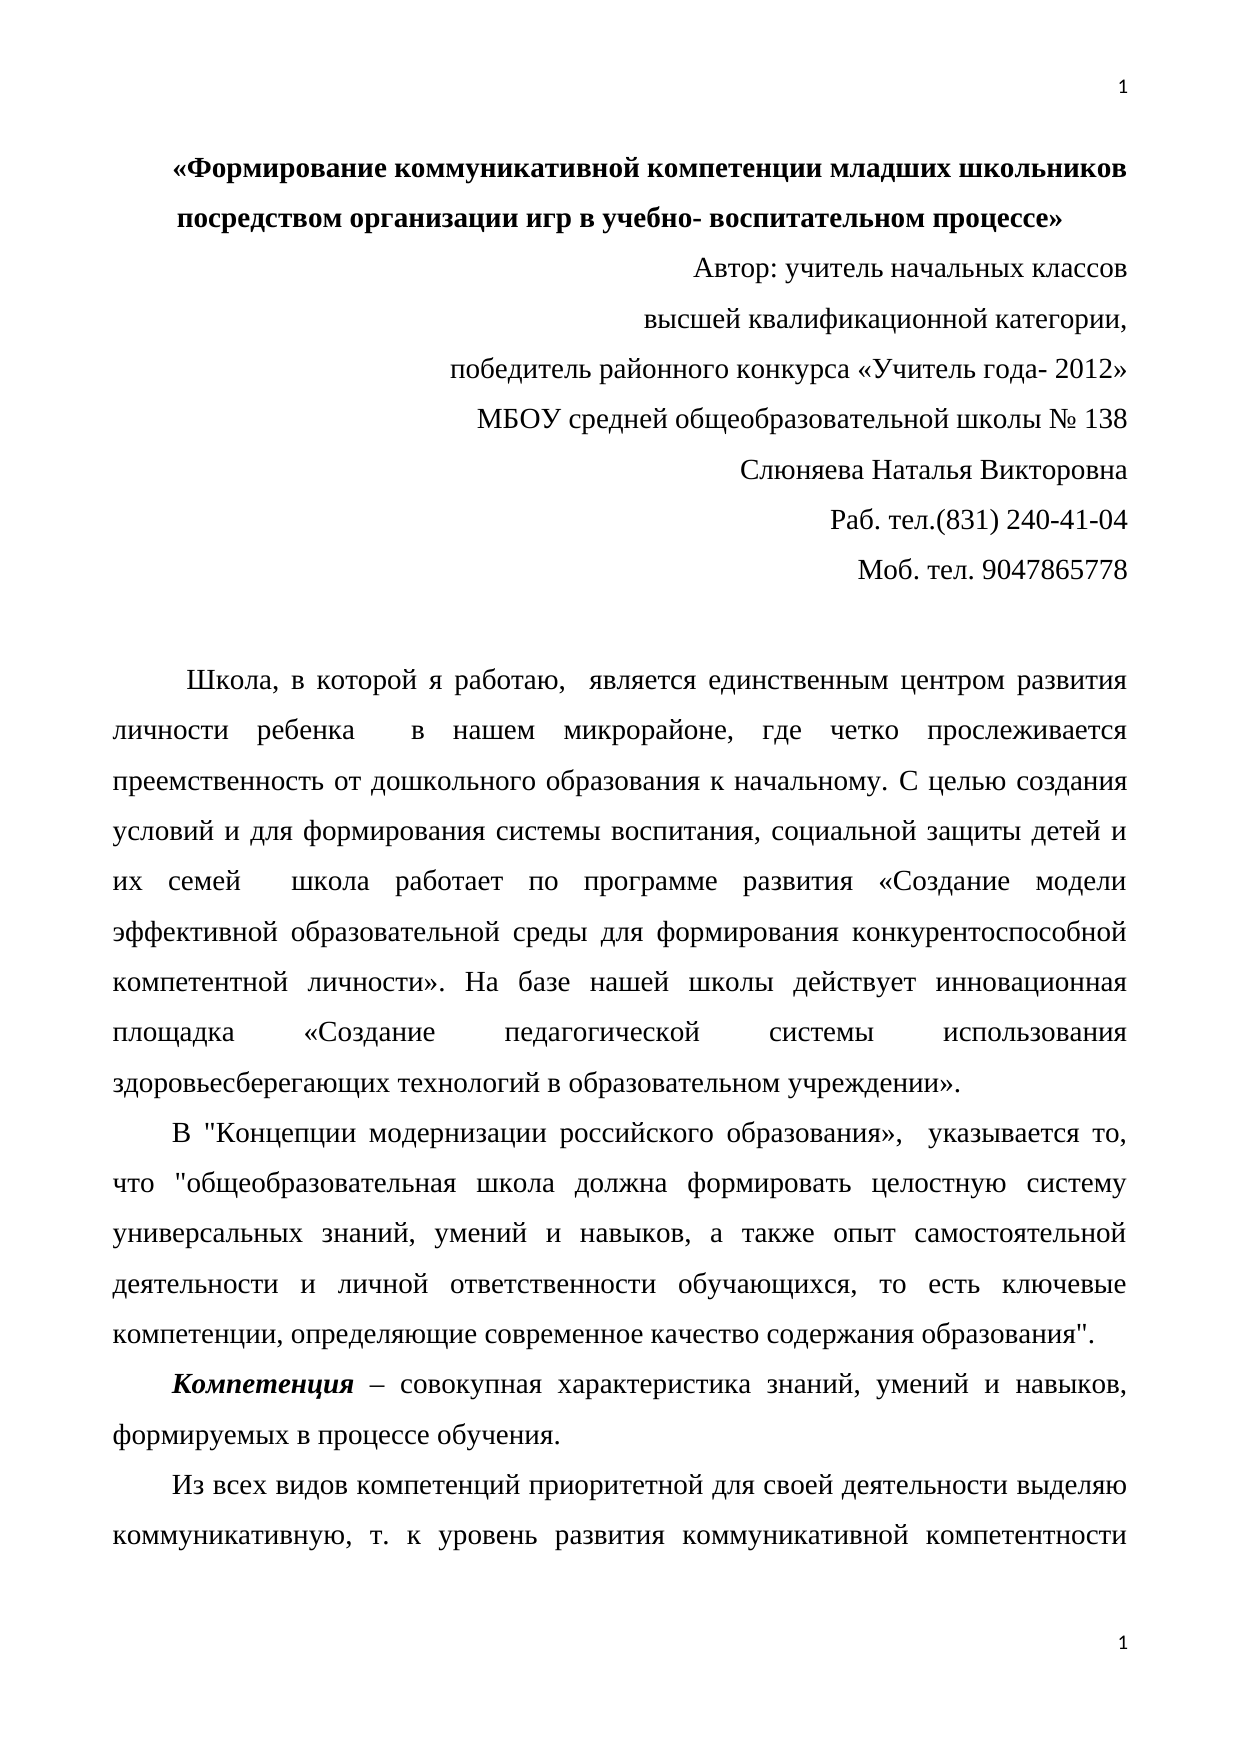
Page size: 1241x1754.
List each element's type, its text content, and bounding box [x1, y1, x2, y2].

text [112, 1467, 1128, 1551]
text высшей квалификационной категории, [112, 301, 1128, 334]
text Автор: учитель начальных классов [112, 251, 1128, 284]
text Слюняева Наталья Викторовна [112, 452, 1128, 485]
text В "Концепции модернизации российского образования», указывается то, что "общеобразовательная школа должна формировать целостную систему универсальных знаний, умений и навыков, а также опыт самостоятельной деятельности и личной ответственности обучающихся, то есть ключевые компетенции, определяющие современное качество содержания образования". [112, 1115, 1128, 1350]
text победитель районного конкурса «Учитель года- 2012» [112, 351, 1128, 385]
text Раб. тел.(831) 240-41-04 [112, 502, 1128, 536]
text Школа, в которой я работаю, является единственным центром развития личности ребенка в нашем микрорайоне, где четко прослеживается преемственность от дошкольного образования к начальному. С целью создания условий и для формирования системы воспитания, социальной защиты детей и их семей школа работает по программе развития «Создание модели эффективной образовательной среды для формирования конкурентоспособной компетентной личности». На базе нашей школы действует инновационная площадка «Создание педагогической системы использования здоровьесберегающих технологий в образовательном учреждении». [112, 662, 1128, 1098]
text «Формирование коммуникативной компетенции младших школьников посредством организации игр в учебно- воспитательном процессе» [112, 150, 1128, 234]
text Компетенция – совокупная характеристика знаний, умений и навыков, формируемых в процессе обучения. [112, 1367, 1128, 1450]
text Моб. тел. 9047865778 [112, 552, 1128, 586]
text МБОУ средней общеобразовательной школы № 138 [112, 402, 1128, 435]
